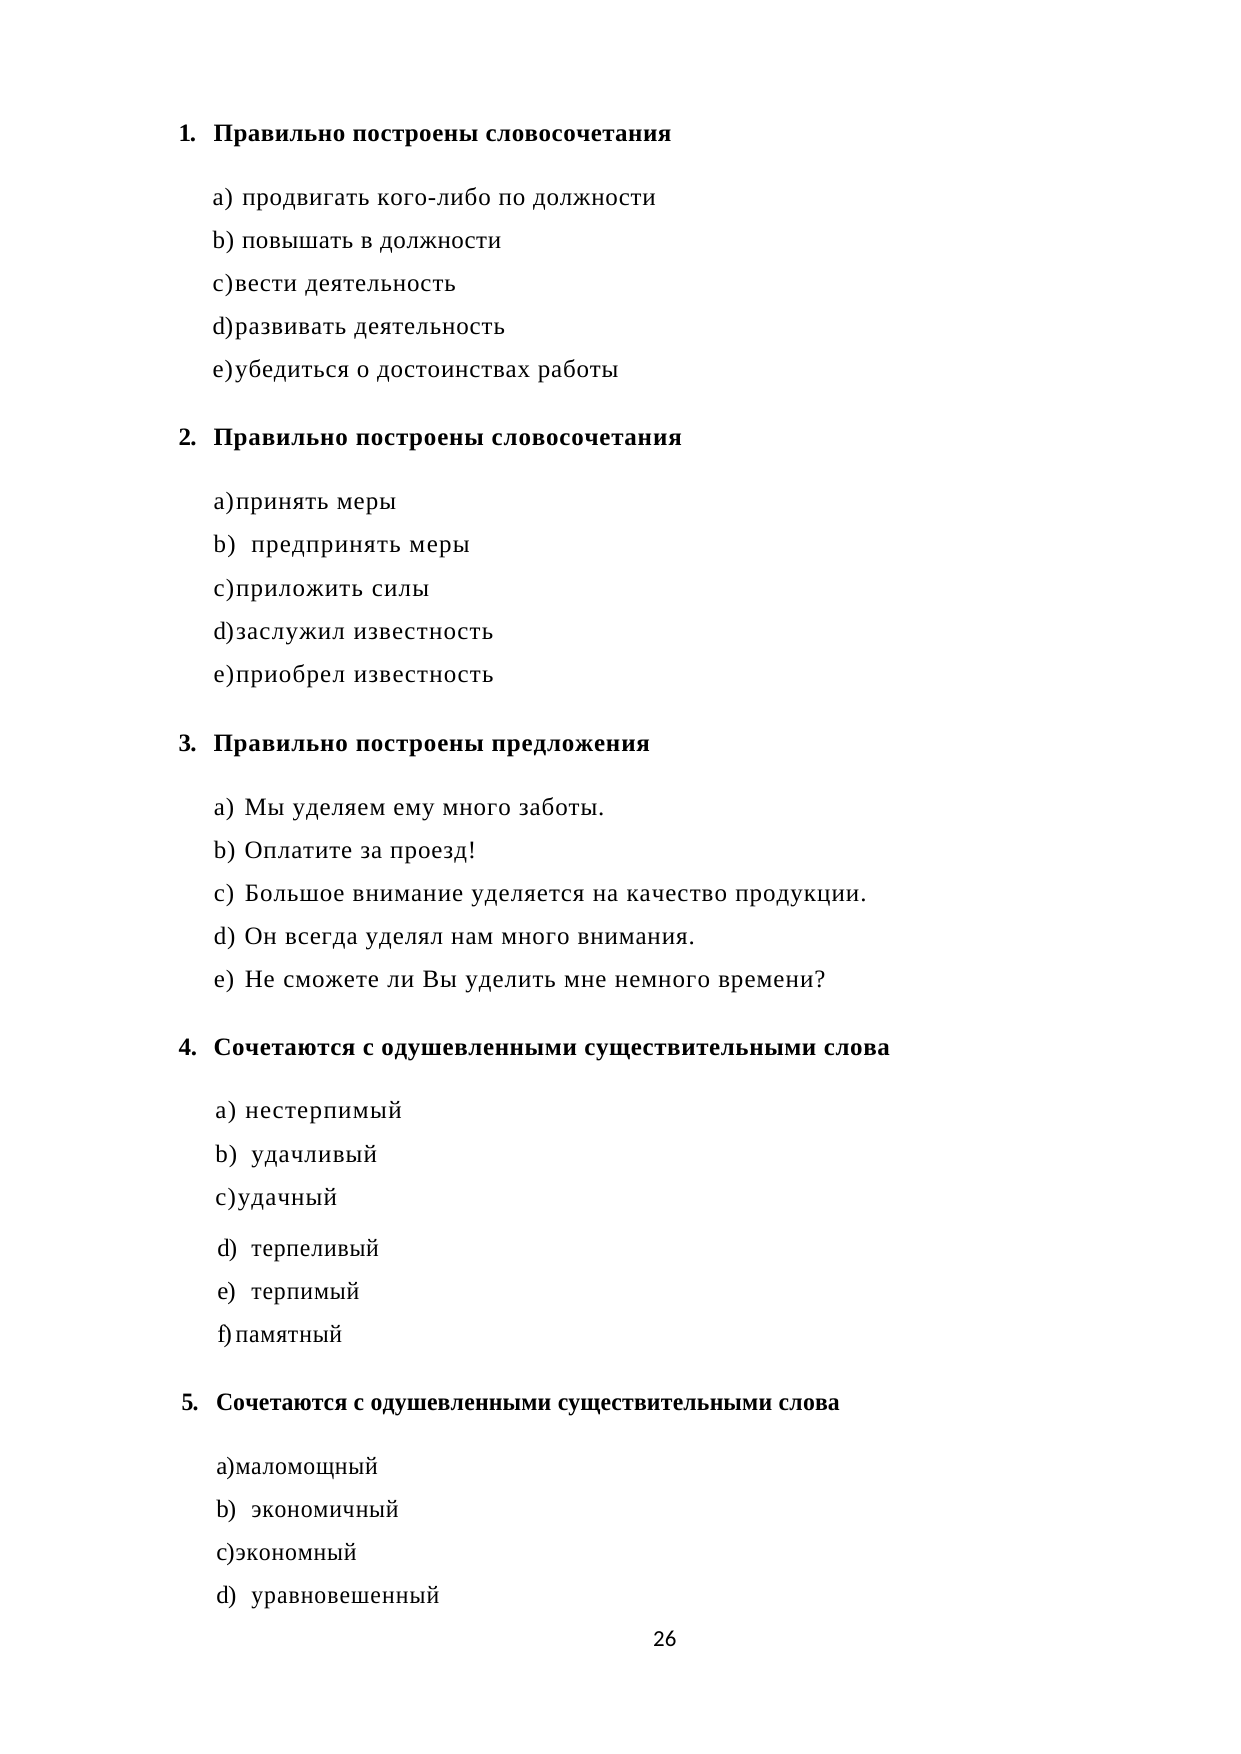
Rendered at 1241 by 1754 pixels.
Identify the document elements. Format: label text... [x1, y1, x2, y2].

list удачливый [215, 1139, 1152, 1167]
list экономный [216, 1537, 1152, 1566]
list Мы уделяем ему много заботы. [213, 792, 1152, 820]
list уравновешенный [216, 1580, 1152, 1609]
list Не сможете ли Вы уделить мне немного времени? [213, 964, 1152, 993]
list Большое внимание уделяется на качество продукции. [213, 878, 1152, 907]
text 1. Правильно построены словосочетания [178, 118, 1152, 147]
text 2. Правильно построены словосочетания [178, 422, 1152, 451]
list маломощный [216, 1451, 1152, 1479]
list экономичный [216, 1494, 1152, 1523]
text 3. Правильно построены предложения [178, 728, 1152, 756]
list терпеливый [217, 1233, 1152, 1262]
text 4. Сочетаются с одушевленными существительными слова [178, 1032, 1152, 1060]
list памятный [217, 1319, 1152, 1348]
list продвигать кого-либо по должности [212, 182, 1152, 211]
list убедиться о достоинствах работы [212, 354, 1152, 383]
list терпимый [217, 1276, 1152, 1305]
list приобрел известность [213, 659, 1152, 688]
list приложить силы [213, 573, 1152, 601]
list Оплатите за проезд! [213, 835, 1152, 864]
list нестерпимый [215, 1096, 1152, 1124]
text 5. Сочетаются с одушевленными существительными слова [181, 1387, 1152, 1416]
list заслужил известность [213, 616, 1152, 644]
list принять меры [213, 486, 1152, 515]
list предпринять меры [213, 529, 1152, 558]
list Он всегда уделял нам много внимания. [213, 921, 1152, 950]
list удачный [215, 1182, 1152, 1211]
list вести деятельность [212, 268, 1152, 297]
list повышать в должности [212, 225, 1152, 254]
list развивать деятельность [212, 311, 1152, 340]
